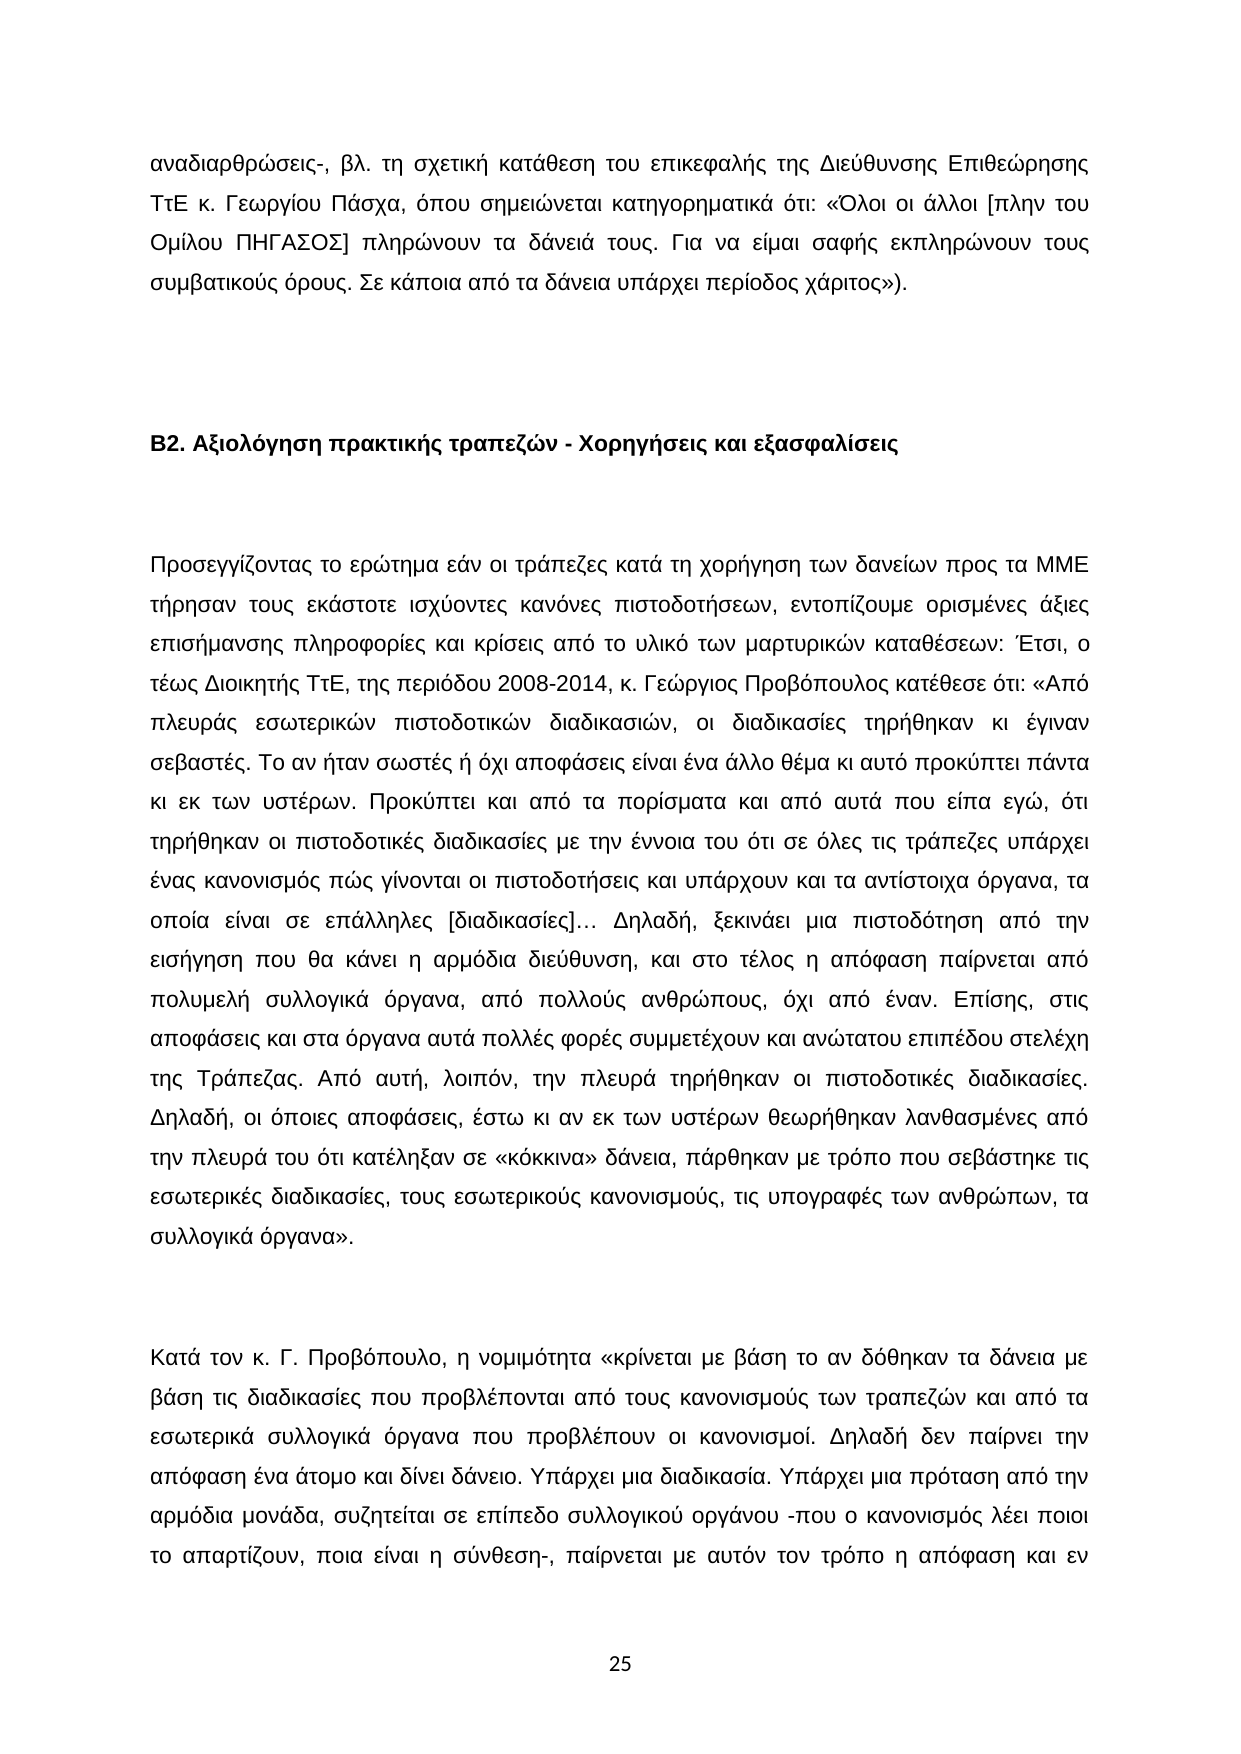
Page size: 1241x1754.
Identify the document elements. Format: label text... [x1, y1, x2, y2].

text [150, 1344, 1090, 1568]
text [150, 150, 1090, 295]
text Β2. Αξιολόγηση πρακτικής τραπεζών - Χορηγήσεις και εξασφαλίσεις [150, 430, 1090, 456]
text ​​​Προσεγγίζοντας το ερώτημα εάν οι τράπεζες κατά τη χορήγηση των δανείων προς τα ΜΜΕ τήρησαν τους εκάστοτε ισχύοντες κανόνες πιστοδοτήσεων, εντοπίζουμε ορισμένες άξιες επισήμανσης πληροφορίες και κρίσεις από το υλικό των μαρτυρικών καταθέσεων: ​​Έτσι, ο τέως Διοικητής ΤτΕ, της περιόδου 2008-2014, κ. Γεώργιος Προβόπουλος κατέθεσε ότι: «Από πλευράς εσωτερικών πιστοδοτικών διαδικασιών, οι διαδικασίες τηρήθηκαν κι έγιναν σεβαστές. Το αν ήταν σωστές ή όχι αποφάσεις είναι ένα άλλο θέμα κι αυτό προκύπτει πάντα κι εκ των υστέρων. Προκύπτει και από τα πορίσματα και από αυτά που είπα εγώ, ότι τηρήθηκαν οι πιστοδοτικές διαδικασίες με την έννοια του ότι σε όλες τις τράπεζες υπάρχει ένας κανονισμός πώς γίνονται οι πιστοδοτήσεις και υπάρχουν και τα αντίστοιχα όργανα, τα οποία είναι σε επάλληλες [διαδικασίες]… Δηλαδή, ξεκινάει μια πιστοδότηση από την εισήγηση που θα κάνει η αρμόδια διεύθυνση, και στο τέλος η απόφαση παίρνεται από πολυμελή συλλογικά όργανα, από πολλούς ανθρώπους, όχι από έναν. Επίσης, στις αποφάσεις και στα όργανα αυτά πολλές φορές συμμετέχουν και ανώτατου επιπέδου στελέχη της Τράπεζας. Από αυτή, λοιπόν, την πλευρά τηρήθηκαν οι πιστοδοτικές διαδικασίες. Δηλαδή, οι όποιες αποφάσεις, έστω κι αν εκ των υστέρων θεωρήθηκαν λανθασμένες από την πλευρά του ότι κατέληξαν σε «κόκκινα» δάνεια, πάρθηκαν με τρόπο που σεβάστηκε τις εσωτερικές διαδικασίες, τους εσωτερικούς κανονισμούς, τις υπογραφές των ανθρώπων, τα συλλογικά όργανα». [150, 551, 1090, 1249]
